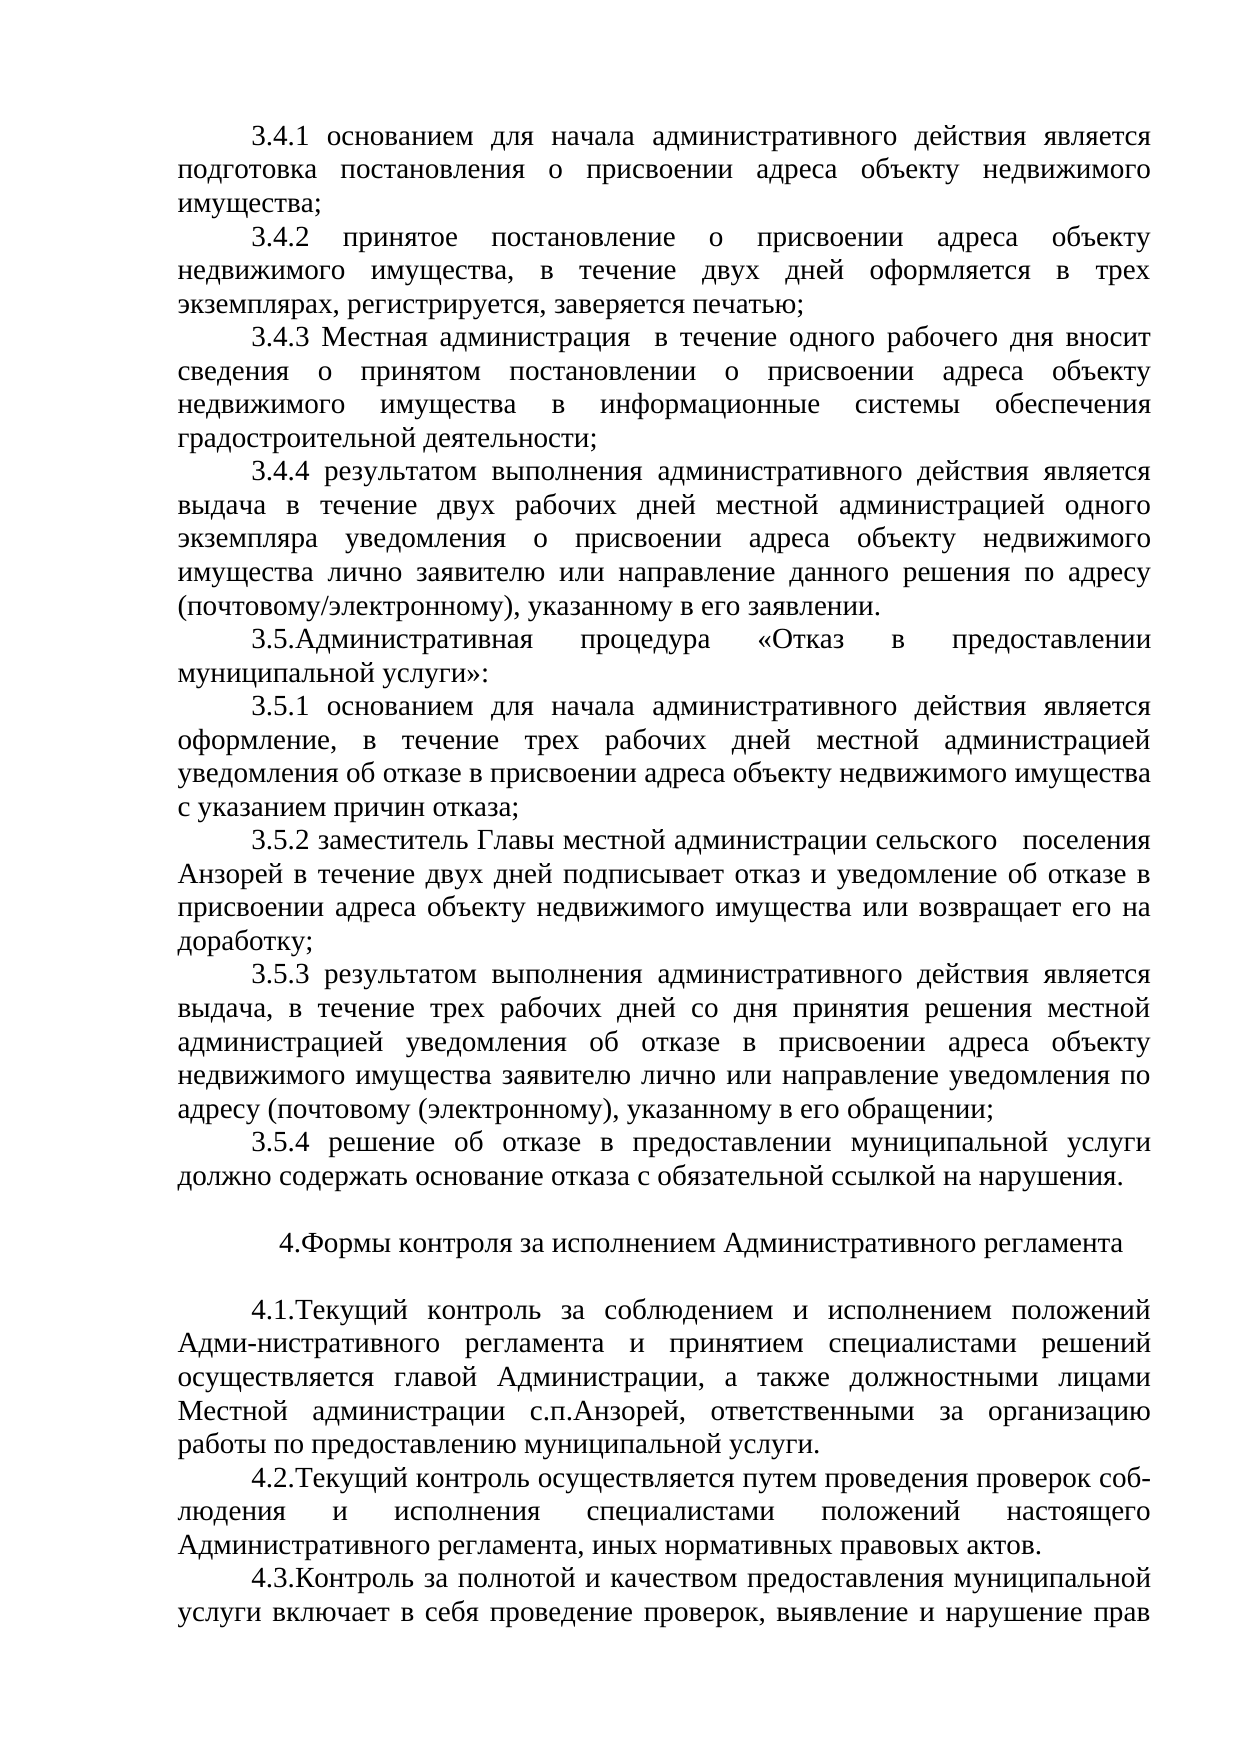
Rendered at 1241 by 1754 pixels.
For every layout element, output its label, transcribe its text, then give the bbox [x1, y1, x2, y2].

text 3.5.3 результатом выполнения административного действия является выдача, в течение трех рабочих дней со дня принятия решения местной администрацией уведомления об отказе в присвоении адреса объекту недвижимого имущества заявителю лично или направление уведомления по адресу (почтовому (электронному), указанному в его обращении; [177, 957, 1152, 1124]
text 3.4.1 основанием для начала административного действия является подготовка постановления о присвоении адреса объекту недвижимого имущества; [177, 118, 1152, 219]
text 3.4.3 Местная администрация в течение одного рабочего дня вносит сведения о принятом постановлении о присвоении адреса объекту недвижимого имущества в информационные системы обеспечения градостроительной деятельности; [177, 319, 1152, 453]
text 3.5.2 заместитель Главы местной администрации сельского поселения Анзорей в течение двух дней подписывает отказ и уведомление об отказе в присвоении адреса объекту недвижимого имущества или возвращает его на доработку; [177, 822, 1152, 957]
text 4.1.Текущий контроль за соблюдением и исполнением положений Адми-нистративного регламента и принятием специалистами решений осуществляется главой Администрации, а также должностными лицами Местной администрации с.п.Анзорей, ответственными за организацию работы по предоставлению муниципальной услуги. [177, 1292, 1152, 1460]
text 3.5.4 решение об отказе в предоставлении муниципальной услуги должно содержать основание отказа с обязательной ссылкой на нарушения. [177, 1124, 1152, 1191]
text 4.Формы контроля за исполнением Административного регламента [177, 1225, 1152, 1258]
text 3.4.4 результатом выполнения административного действия является выдача в течение двух рабочих дней местной администрацией одного экземпляра уведомления о присвоении адреса объекту недвижимого имущества лично заявителю или направление данного решения по адресу (почтовому/электронному), указанному в его заявлении. [177, 453, 1152, 621]
text 4.2.Текущий контроль осуществляется путем проведения проверок соб-людения и исполнения специалистами положений настоящего Административного регламента, иных нормативных правовых актов. [177, 1460, 1152, 1560]
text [177, 1560, 1152, 1627]
text 3.5.1 основанием для начала административного действия является оформление, в течение трех рабочих дней местной администрацией уведомления об отказе в присвоении адреса объекту недвижимого имущества с указанием причин отказа; [177, 688, 1152, 822]
text 3.4.2 принятое постановление о присвоении адреса объекту недвижимого имущества, в течение двух дней оформляется в трех экземплярах, регистрируется, заверяется печатью; [177, 219, 1152, 319]
text 3.5.Административная процедура «Отказ в предоставлении муниципальной услуги»: [177, 621, 1152, 688]
